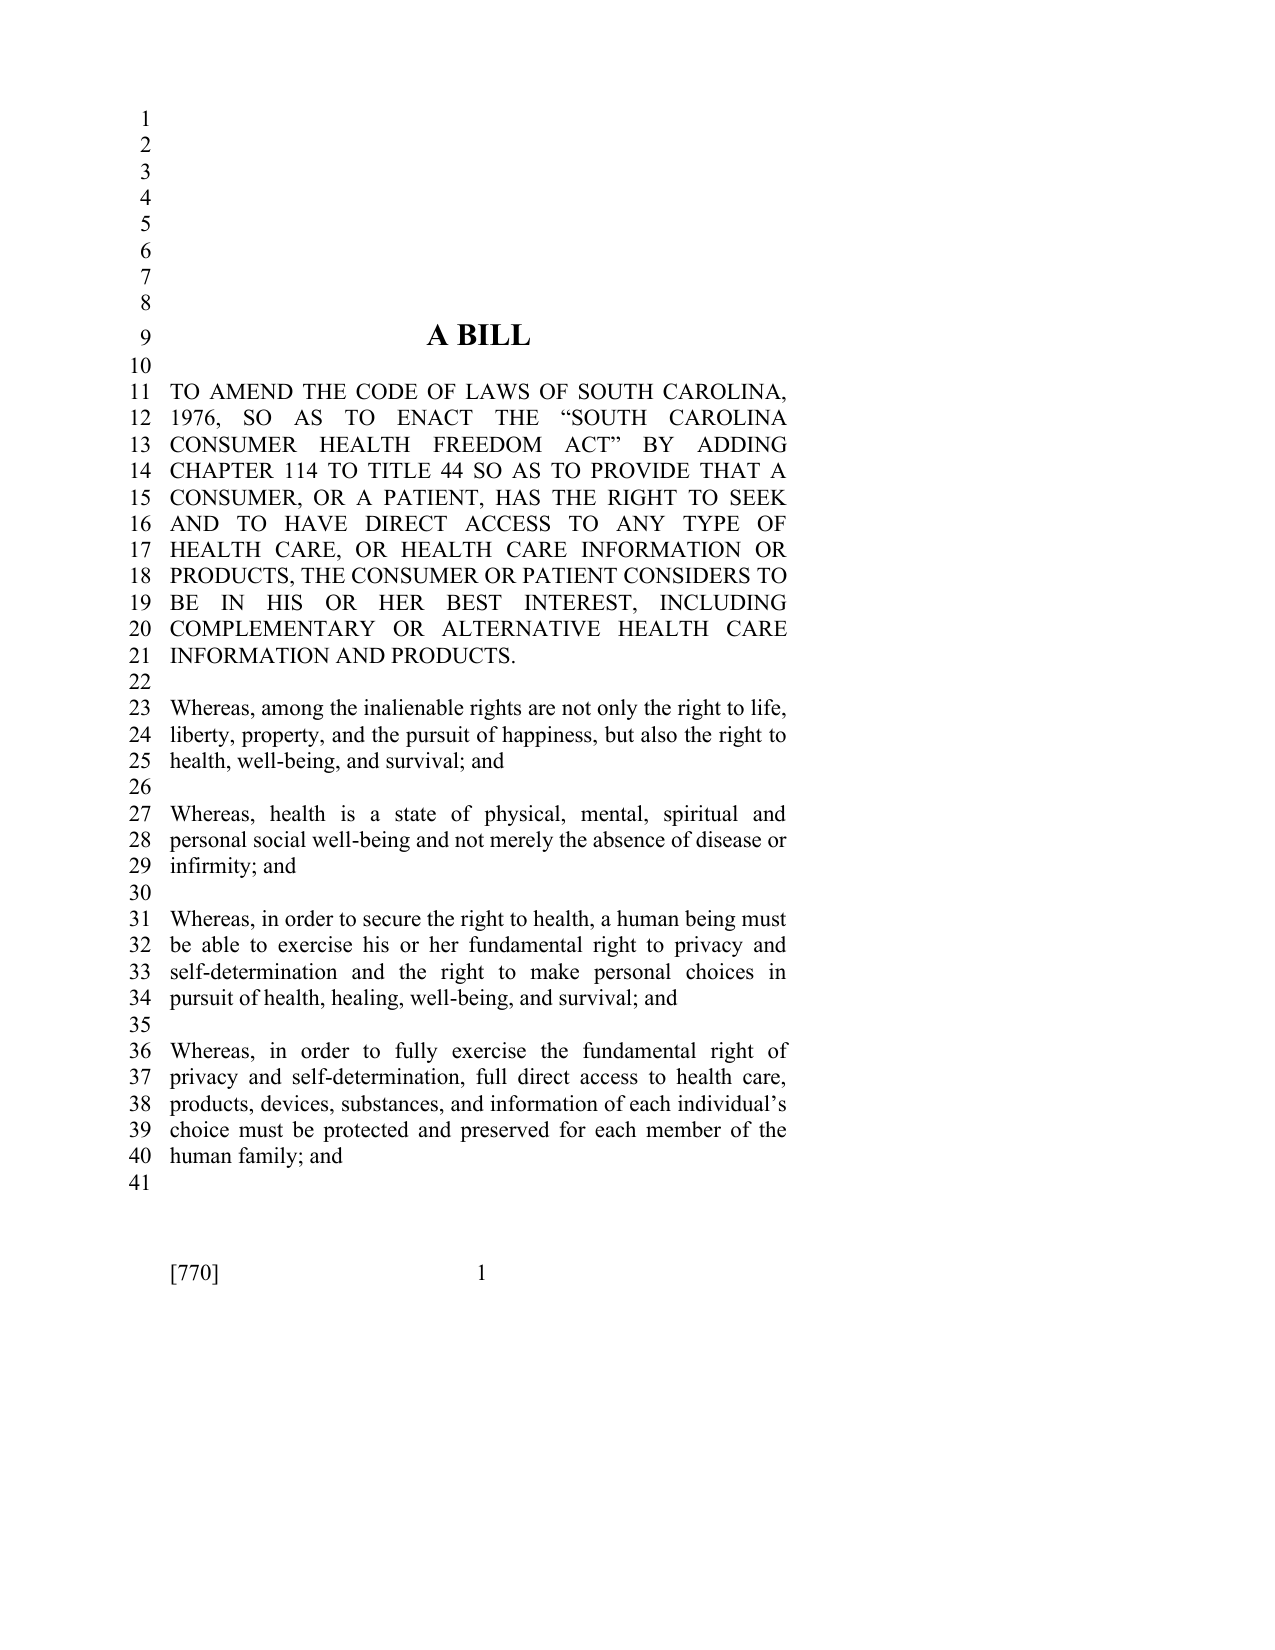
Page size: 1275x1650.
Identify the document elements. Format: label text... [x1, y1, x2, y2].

text Whereas, in order to secure the right to health, a human being must be able to exercise his or her fundamental right to privacy and self-determination and the right to make personal choices in pursuit of health, healing, well-being, and survival; and [169, 905, 787, 1011]
text Whereas, health is a state of physical, mental, spiritual and personal social well-being and not merely the absence of disease or infirmity; and [169, 800, 787, 879]
text Whereas, in order to fully exercise the fundamental right of privacy and self-determination, full direct access to health care, products, devices, substances, and information of each individual’s choice must be protected and preserved for each member of the human family; and [169, 1037, 787, 1169]
text TO AMEND THE CODE OF LAWS OF SOUTH CAROLINA, 1976, SO AS TO ENACT THE “SOUTH CAROLINA CONSUMER HEALTH FREEDOM ACT” BY ADDING CHAPTER 114 TO TITLE 44 SO AS TO PROVIDE THAT A CONSUMER, OR A PATIENT, HAS THE RIGHT TO SEEK AND TO HAVE DIRECT ACCESS TO ANY TYPE OF HEALTH CARE, OR HEALTH CARE INFORMATION OR PRODUCTS, THE CONSUMER OR PATIENT CONSIDERS TO BE IN HIS OR HER BEST INTEREST, INCLUDING COMPLEMENTARY OR ALTERNATIVE HEALTH CARE INFORMATION AND PRODUCTS. [169, 378, 787, 668]
text Whereas, among the inalienable rights are not only the right to life, liberty, property, and the pursuit of happiness, but also the right to health, well-being, and survival; and [169, 694, 787, 773]
text A BILL [169, 316, 787, 352]
